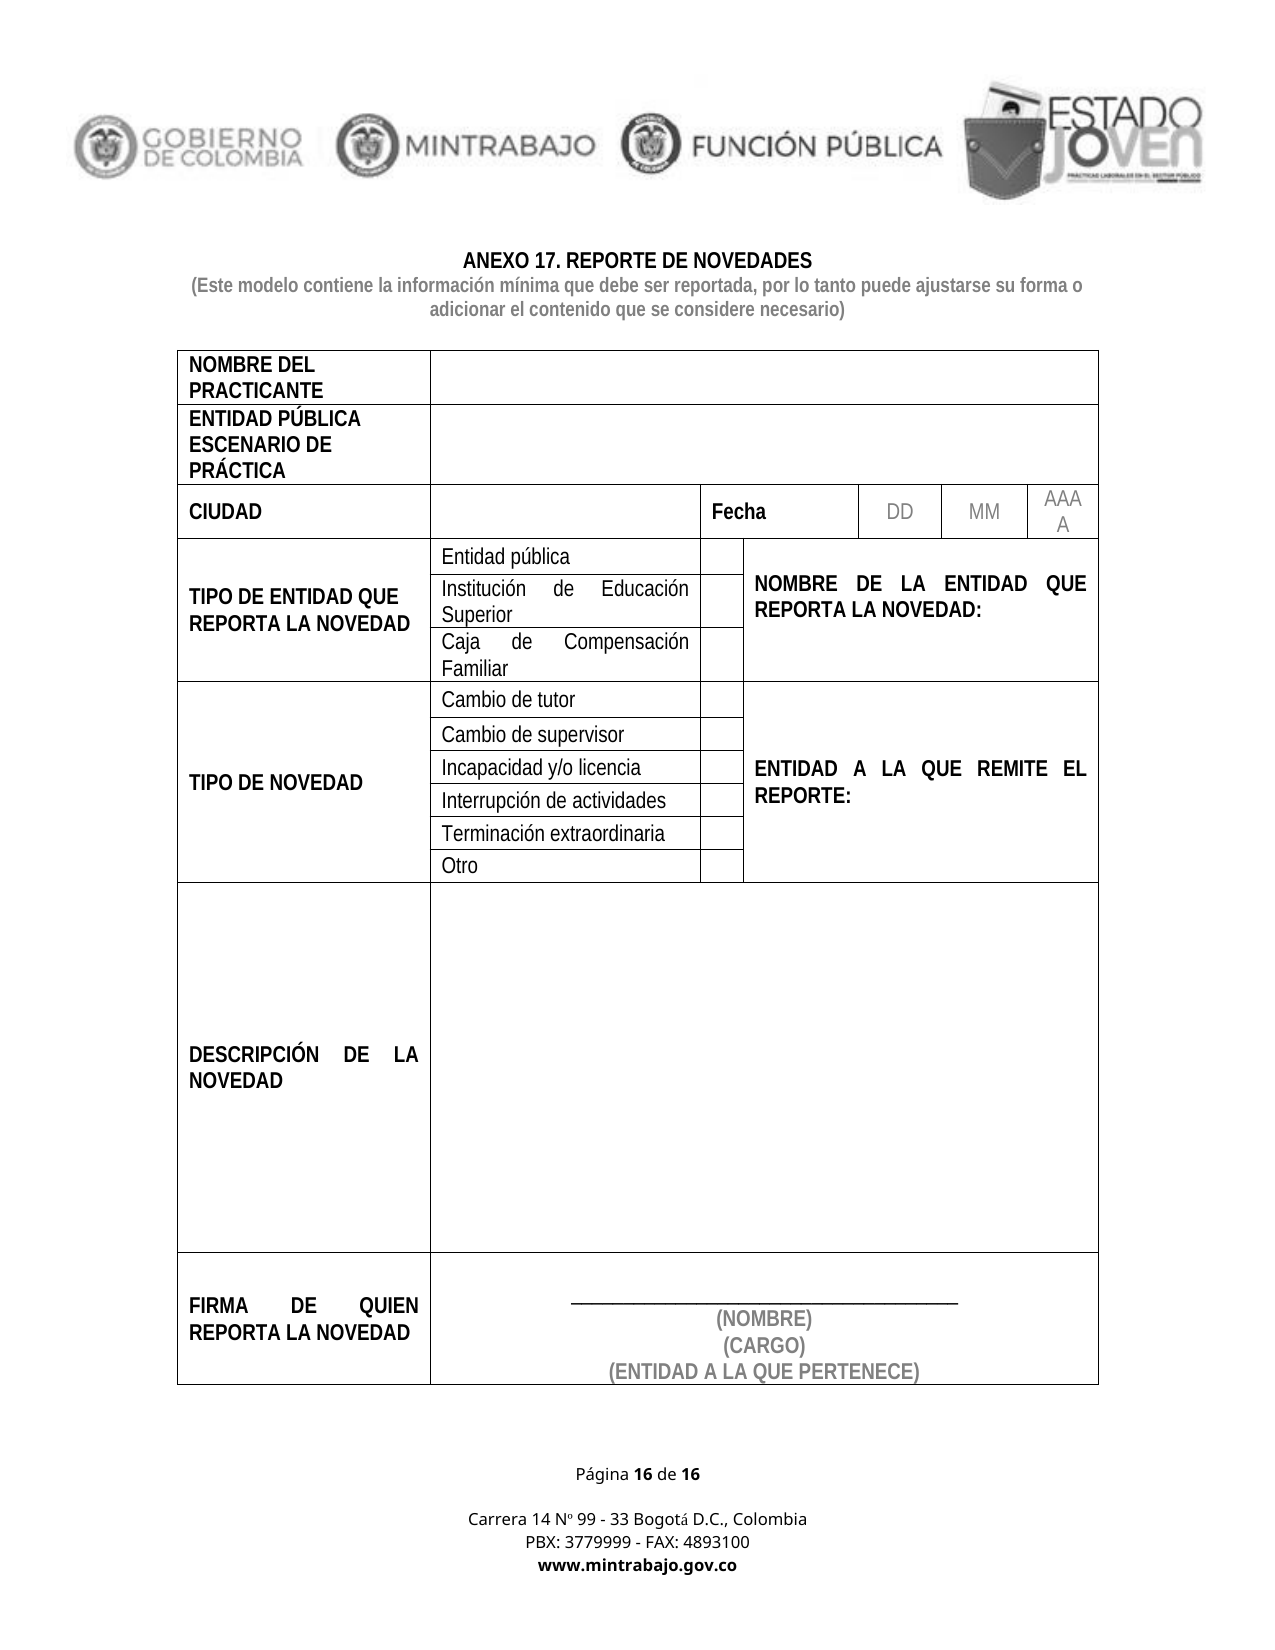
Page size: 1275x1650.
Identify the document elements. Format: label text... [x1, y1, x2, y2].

table_header [431, 351, 1098, 403]
table_cell TIPO DE NOVEDAD [178, 682, 430, 882]
table_cell CIUDAD [178, 485, 430, 537]
table_cell [701, 817, 743, 849]
table_cell [701, 628, 743, 681]
table_cell Terminación extraordinaria [431, 817, 700, 849]
table_cell [701, 539, 743, 573]
table_cell Fecha [701, 485, 858, 537]
table_header NOMBRE DEL PRACTICANTE [178, 351, 430, 403]
table_cell _____________________________________ (NOMBRE) (CARGO) (ENTIDAD A LA QUE PERTENECE) [431, 1253, 1098, 1384]
table_cell Cambio de supervisor [431, 718, 700, 750]
table_cell Interrupción de actividades [431, 784, 700, 816]
table_cell Cambio de tutor [431, 682, 700, 717]
table_cell AAAA [1028, 485, 1098, 537]
table_cell [701, 682, 743, 717]
table_cell [701, 751, 743, 783]
table_cell [701, 850, 743, 882]
table_cell FIRMA DE QUIEN REPORTA LA NOVEDAD [178, 1253, 430, 1384]
table_cell [431, 883, 1098, 1252]
table_cell [431, 485, 700, 537]
table_cell [701, 718, 743, 750]
table_cell DD [859, 485, 941, 537]
table_cell MM [942, 485, 1027, 537]
table_cell TIPO DE ENTIDAD QUE REPORTA LA NOVEDAD [178, 539, 430, 681]
table_cell ENTIDAD PÚBLICA ESCENARIO DE PRÁCTICA [178, 405, 430, 484]
table_cell Incapacidad y/o licencia [431, 751, 700, 783]
text (Este modelo contiene la información mínima que debe ser reportada, por lo tanto puede ajustarse su forma o adicionar el contenido que se considere necesario) [177, 273, 1098, 321]
table_cell DESCRIPCIÓN DE LA NOVEDAD [178, 883, 430, 1252]
table_cell Caja de Compensación Familiar [431, 628, 700, 681]
table_cell [431, 405, 1098, 484]
table_cell [701, 575, 743, 627]
table_cell ENTIDAD A LA QUE REMITE EL REPORTE: [744, 682, 1098, 882]
table_cell Entidad pública [431, 539, 700, 573]
table_cell [701, 784, 743, 816]
subtitle ANEXO 17. REPORTE DE NOVEDADES [177, 247, 1098, 273]
picture [66, 74, 1209, 205]
table_cell Institución de Educación Superior [431, 575, 700, 627]
table_cell NOMBRE DE LA ENTIDAD QUE REPORTA LA NOVEDAD: [744, 539, 1098, 681]
table_cell Otro [431, 850, 700, 882]
